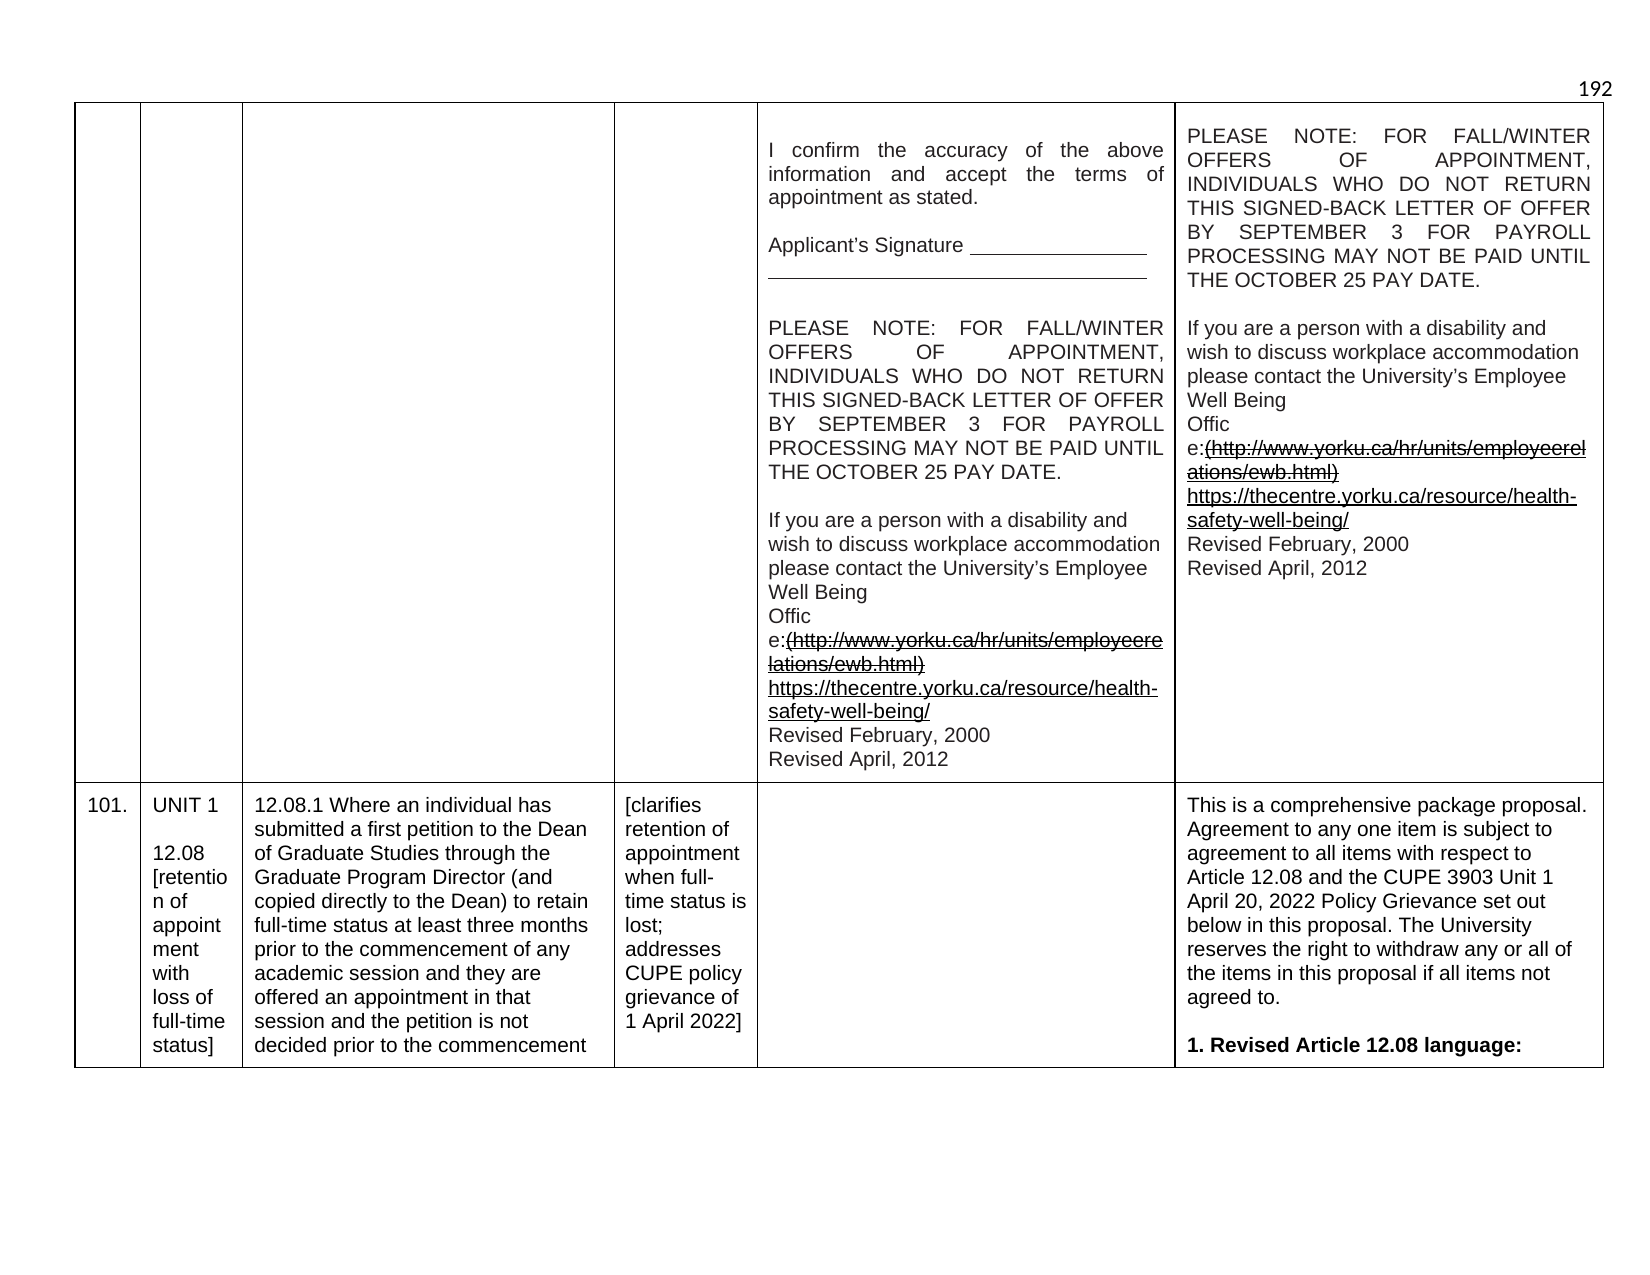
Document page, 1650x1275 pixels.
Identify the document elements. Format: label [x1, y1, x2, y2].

table_cell [615, 103, 757, 782]
table_cell [141, 103, 242, 782]
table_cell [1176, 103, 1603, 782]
table_cell [758, 783, 1174, 1067]
table_cell [76, 783, 140, 1067]
table_cell [1176, 783, 1603, 1067]
table_cell [76, 103, 140, 782]
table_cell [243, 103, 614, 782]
table_cell [615, 783, 757, 1067]
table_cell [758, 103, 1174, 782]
table_cell [243, 783, 614, 1067]
table_cell [141, 783, 242, 1067]
